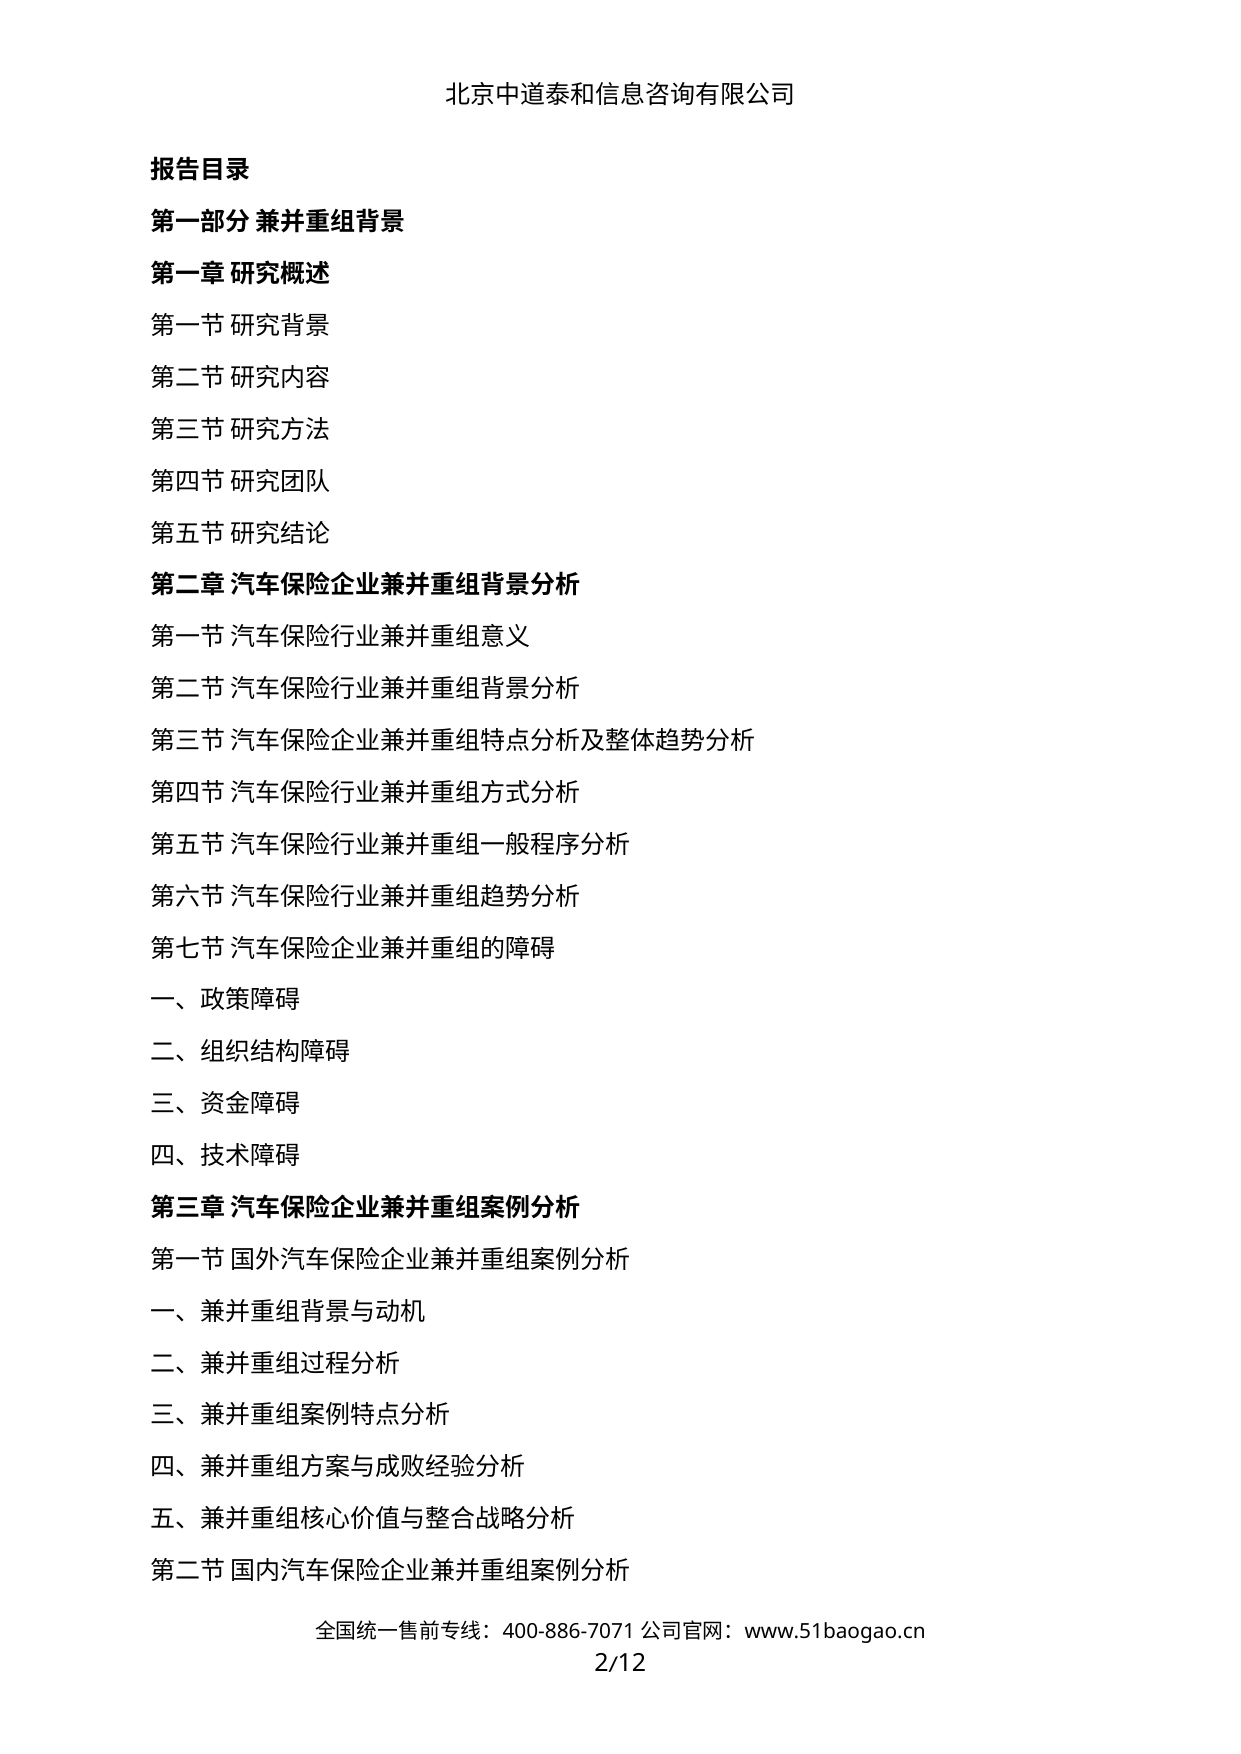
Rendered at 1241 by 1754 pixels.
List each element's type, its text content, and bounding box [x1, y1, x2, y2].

text 第六节 汽车保险行业兼并重组趋势分析 [150, 876, 1090, 912]
text 第二节 研究内容 [150, 357, 1090, 394]
text 第四节 汽车保险行业兼并重组方式分析 [150, 772, 1090, 809]
text 三、兼并重组案例特点分析 [150, 1395, 1090, 1431]
text 第一节 研究背景 [150, 306, 1090, 342]
text 二、组织结构障碍 [150, 1032, 1090, 1068]
text 第四节 研究团队 [150, 461, 1090, 497]
text 第二节 汽车保险行业兼并重组背景分析 [150, 669, 1090, 705]
text 四、兼并重组方案与成败经验分析 [150, 1447, 1090, 1483]
text 第一部分 兼并重组背景 [150, 202, 1090, 238]
text 第一章 研究概述 [150, 254, 1090, 290]
text 第二节 国内汽车保险企业兼并重组案例分析 [150, 1551, 1090, 1587]
text 五、兼并重组核心价值与整合战略分析 [150, 1499, 1090, 1535]
text 三、资金障碍 [150, 1084, 1090, 1120]
text 第一节 汽车保险行业兼并重组意义 [150, 617, 1090, 653]
text 第三章 汽车保险企业兼并重组案例分析 [150, 1187, 1090, 1224]
text 第五节 汽车保险行业兼并重组一般程序分析 [150, 824, 1090, 861]
text 四、技术障碍 [150, 1136, 1090, 1172]
text 一、兼并重组背景与动机 [150, 1291, 1090, 1327]
text 二、兼并重组过程分析 [150, 1343, 1090, 1379]
text 一、政策障碍 [150, 980, 1090, 1016]
text 第三节 研究方法 [150, 409, 1090, 446]
text 第三节 汽车保险企业兼并重组特点分析及整体趋势分析 [150, 721, 1090, 757]
text 第二章 汽车保险企业兼并重组背景分析 [150, 565, 1090, 601]
text 第一节 国外汽车保险企业兼并重组案例分析 [150, 1239, 1090, 1276]
text 第五节 研究结论 [150, 513, 1090, 549]
text 第七节 汽车保险企业兼并重组的障碍 [150, 928, 1090, 964]
text 报告目录 [150, 150, 1090, 186]
